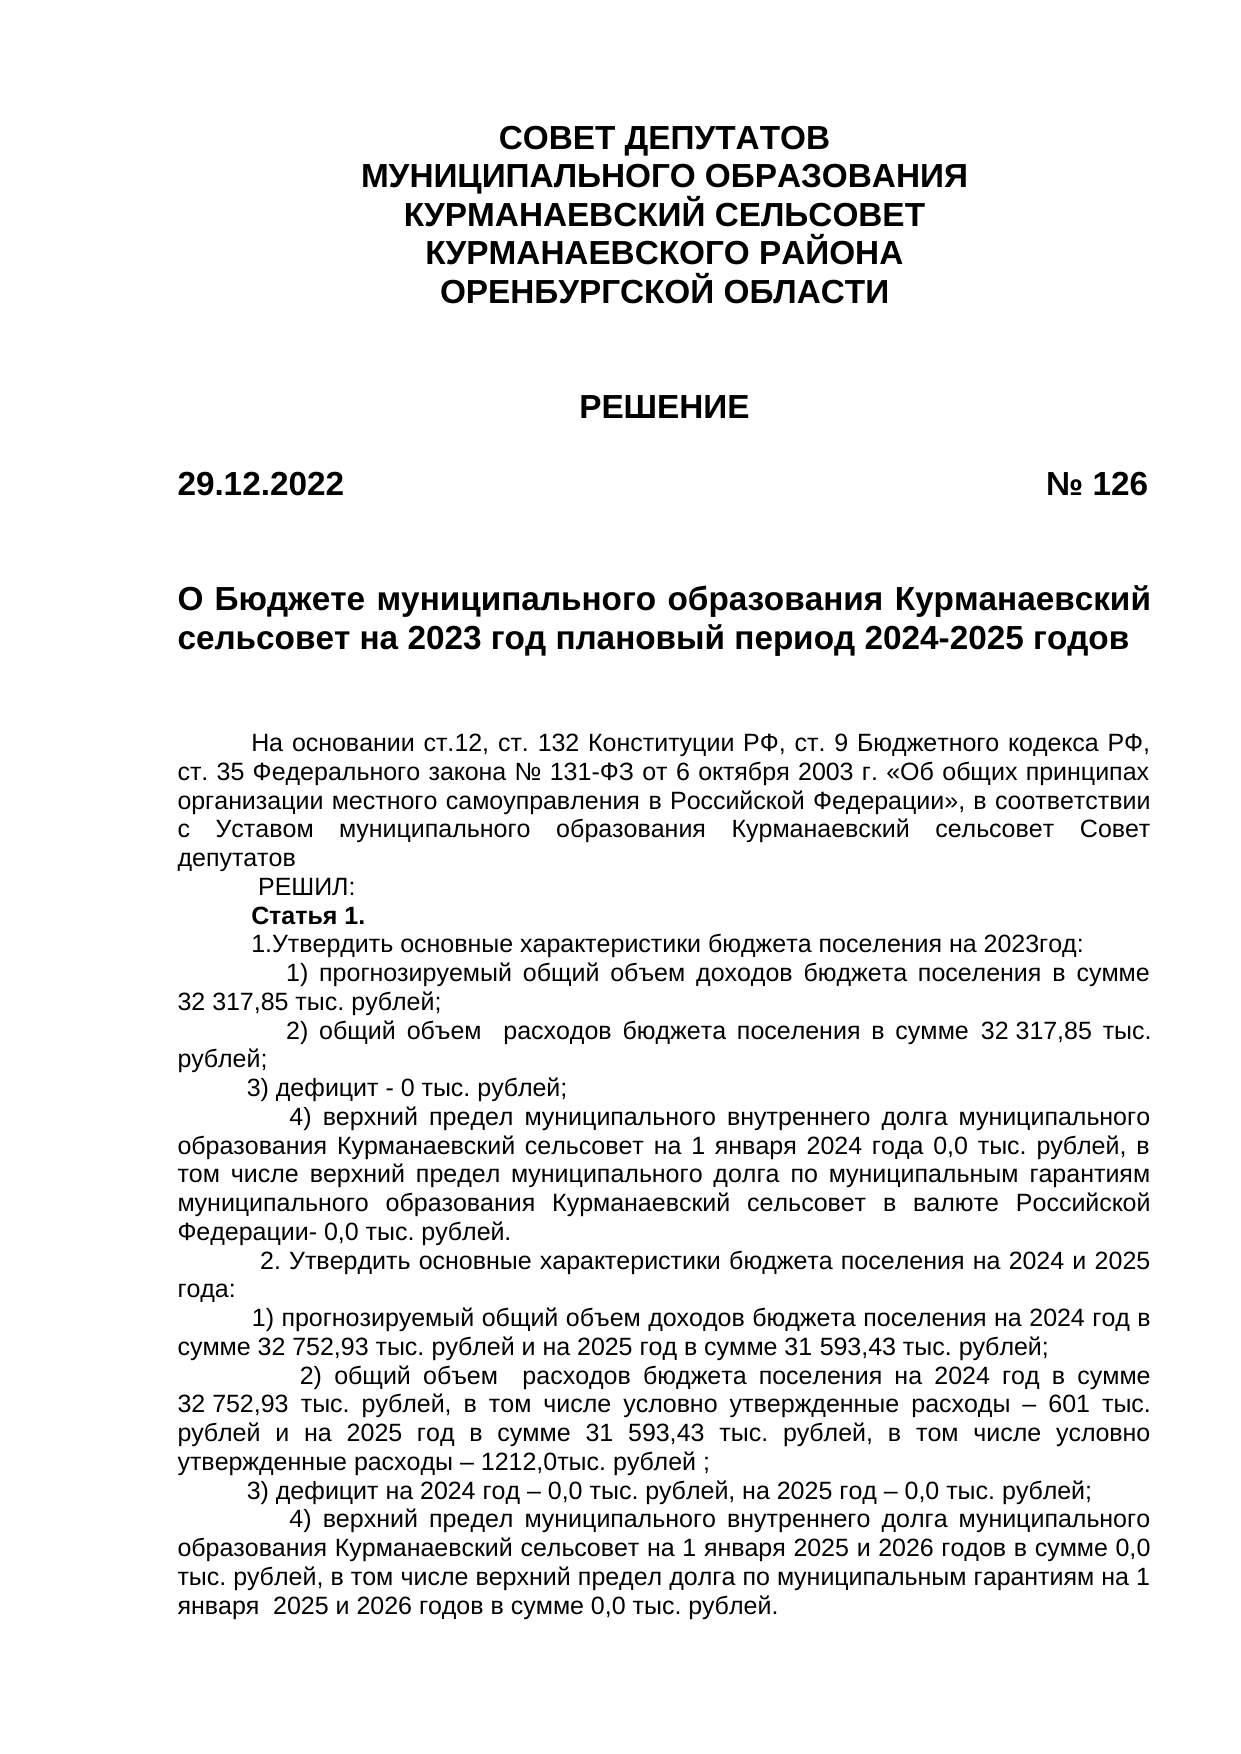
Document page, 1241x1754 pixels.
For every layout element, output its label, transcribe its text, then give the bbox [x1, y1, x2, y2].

text МУНИЦИПАЛЬНОГО ОБРАЗОВАНИЯ [177, 157, 1152, 195]
text 1) прогнозируемый общий объем доходов бюджета поселения в сумме 32 317,85 тыс. рублей; [177, 958, 1152, 1016]
text 1.Утвердить основные характеристики бюджета поселения на 2023год: [177, 929, 1152, 958]
text 29.12.2022 № 126 [177, 464, 1152, 502]
text 4) верхний предел муниципального внутреннего долга муниципального образования Курманаевский сельсовет на 1 января 2025 и 2026 годов в сумме 0,0 тыс. рублей, в том числе верхний предел долга по муниципальным гарантиям на 1 января 2025 и 2026 годов в сумме 0,0 тыс. рублей. [177, 1504, 1152, 1619]
text РЕШЕНИЕ [177, 387, 1152, 426]
text О Бюджете муниципального образования Курманаевский сельсовет на 2023 год плановый период 2024-2025 годов [177, 579, 1152, 656]
text 3) дефицит - 0 тыс. рублей; [177, 1073, 1152, 1102]
text СОВЕТ ДЕПУТАТОВ [177, 118, 1152, 157]
text ОРЕНБУРГСКОЙ ОБЛАСТИ [177, 272, 1152, 310]
text 2. Утвердить основные характеристики бюджета поселения на 2024 и 2025 года: [177, 1246, 1152, 1303]
text 1) прогнозируемый общий объем доходов бюджета поселения на 2024 год в сумме 32 752,93 тыс. рублей и на 2025 год в сумме 31 593,43 тыс. рублей; [177, 1303, 1152, 1361]
text Статья 1. [177, 901, 1152, 929]
text 3) дефицит на 2024 год – 0,0 тыс. рублей, на 2025 год – 0,0 тыс. рублей; [177, 1476, 1152, 1504]
text 2) общий объем расходов бюджета поселения на 2024 год в сумме 32 752,93 тыс. рублей, в том числе условно утвержденные расходы – 601 тыс. рублей и на 2025 год в сумме 31 593,43 тыс. рублей, в том числе условно утвержденные расходы – 1212,0тыс. рублей ; [177, 1361, 1152, 1476]
text 4) верхний предел муниципального внутреннего долга муниципального образования Курманаевский сельсовет на 1 января 2024 года 0,0 тыс. рублей, в том числе верхний предел муниципального долга по муниципальным гарантиям муниципального образования Курманаевский сельсовет в валюте Российской Федерации- 0,0 тыс. рублей. [177, 1102, 1152, 1246]
text КУРМАНАЕВСКОГО РАЙОНА [177, 233, 1152, 272]
text На основании ст.12, ст. 132 Конституции РФ, ст. 9 Бюджетного кодекса РФ, ст. 35 Федерального закона № 131-ФЗ от 6 октября . «Об общих принципах организации местного самоуправления в Российской Федерации», в соответствии с Уставом муниципального образования Курманаевский сельсовет Совет депутатов [177, 728, 1152, 872]
text КУРМАНАЕВСКИЙ СЕЛЬСОВЕТ [177, 195, 1152, 233]
text РЕШИЛ: [177, 872, 1152, 901]
text 2) общий объем расходов бюджета поселения в сумме 32 317,85 тыс. рублей; [177, 1016, 1152, 1073]
